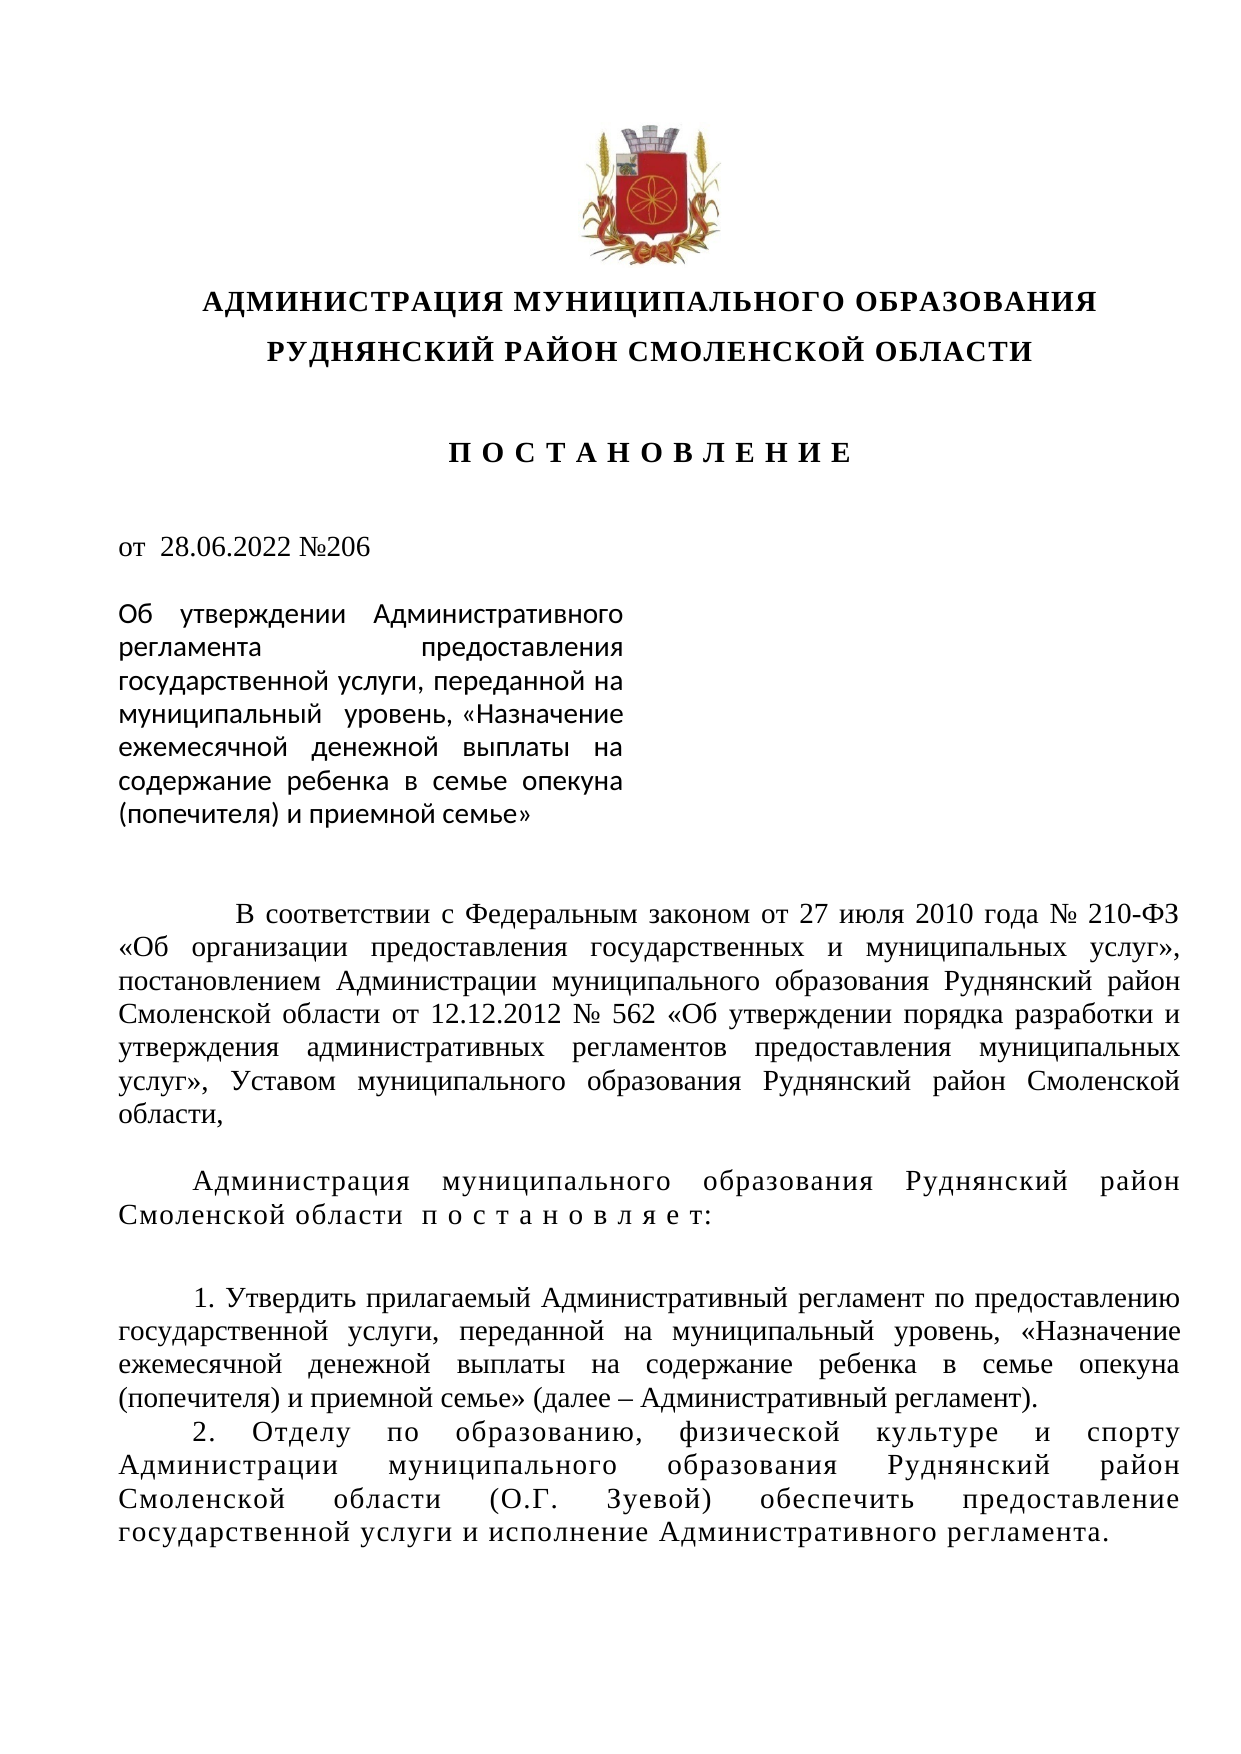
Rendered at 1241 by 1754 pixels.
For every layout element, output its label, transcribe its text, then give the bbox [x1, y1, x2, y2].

picture [578, 122, 722, 268]
subtitle 2. Отделу по образованию, физической культуре и спорту Администрации муниципального образования Руднянский район Смоленской области (О.Г. Зуевой) обеспечить предоставление государственной услуги и исполнение Административного регламента. [118, 1414, 1181, 1548]
subtitle Администрация муниципального образования Руднянский район Смоленской области п о с т а н о в л я е т: [118, 1163, 1181, 1230]
text В соответствии с Федеральным законом от 27 июля 2010 года № 210-ФЗ «Об организации предоставления государственных и муниципальных услуг», постановлением Администрации муниципального образования Руднянский район Смоленской области от 12.12.2012 № 562 «Об утверждении порядка разработки и утверждения административных регламентов предоставления муниципальных услуг», Уставом муниципального образования Руднянский район Смоленской области, [118, 897, 1181, 1130]
subtitle РУДНЯНСКИЙ РАЙОН СМОЛЕНСКОЙ ОБЛАСТИ [118, 334, 1181, 368]
text от 28.06.2022 №206 [118, 530, 1181, 563]
subtitle АДМИНИСТРАЦИЯ МУНИЦИПАЛЬНОГО ОБРАЗОВАНИЯ [118, 284, 1181, 318]
text 1. Утвердить прилагаемый Административный регламент по предоставлению государственной услуги, переданной на муниципальный уровень, «Назначение ежемесячной денежной выплаты на содержание ребенка в семье опекуна (попечителя) и приемной семье» (далее – Административный регламент). [118, 1280, 1181, 1414]
subtitle П О С Т А Н О В Л Е Н И Е [118, 435, 1181, 468]
table_header Об утверждении Административного регламента предоставления государственной услуги, переданной на муниципальный уровень, «Назначение ежемесячной денежной выплаты на содержание ребенка в семье опекуна (попечителя) и приемной семье» [107, 597, 635, 830]
